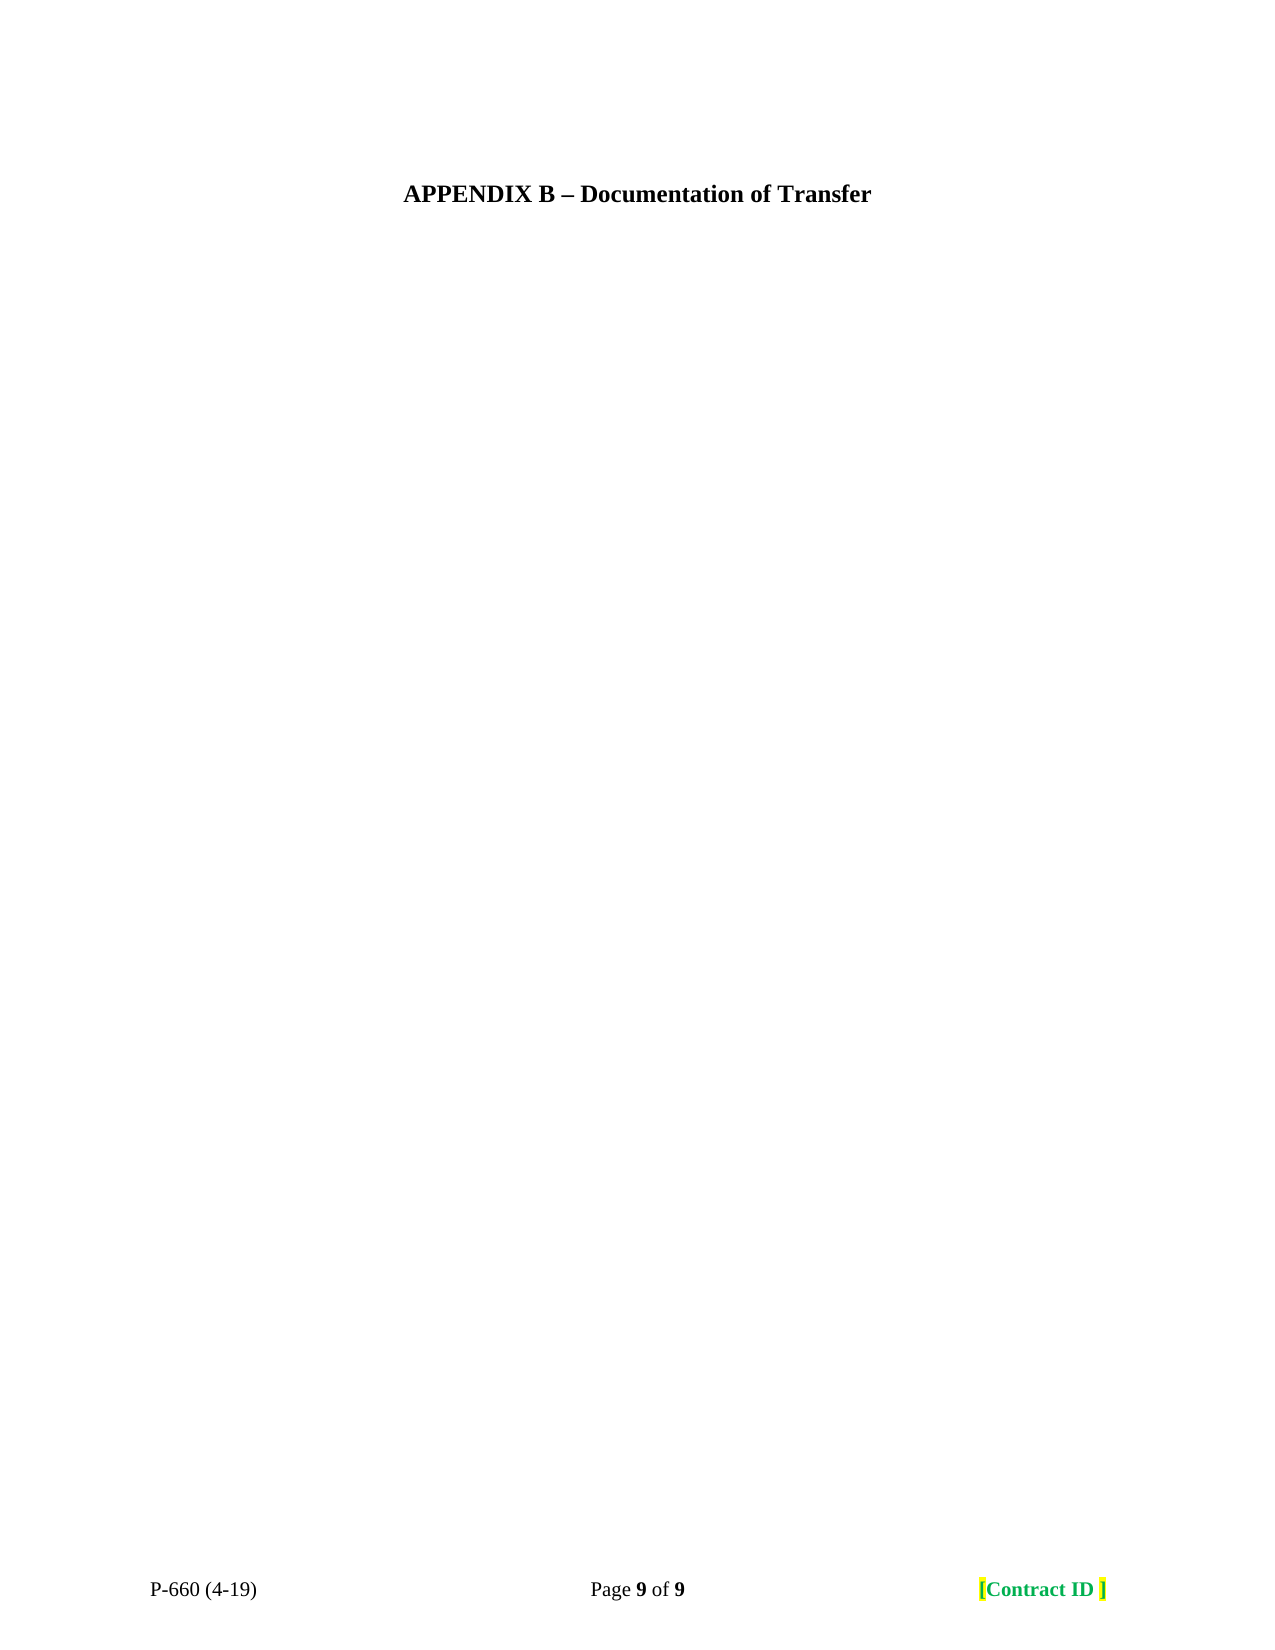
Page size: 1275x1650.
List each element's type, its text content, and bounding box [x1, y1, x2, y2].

text APPENDIX B – Documentation of Transfer [150, 179, 1125, 207]
